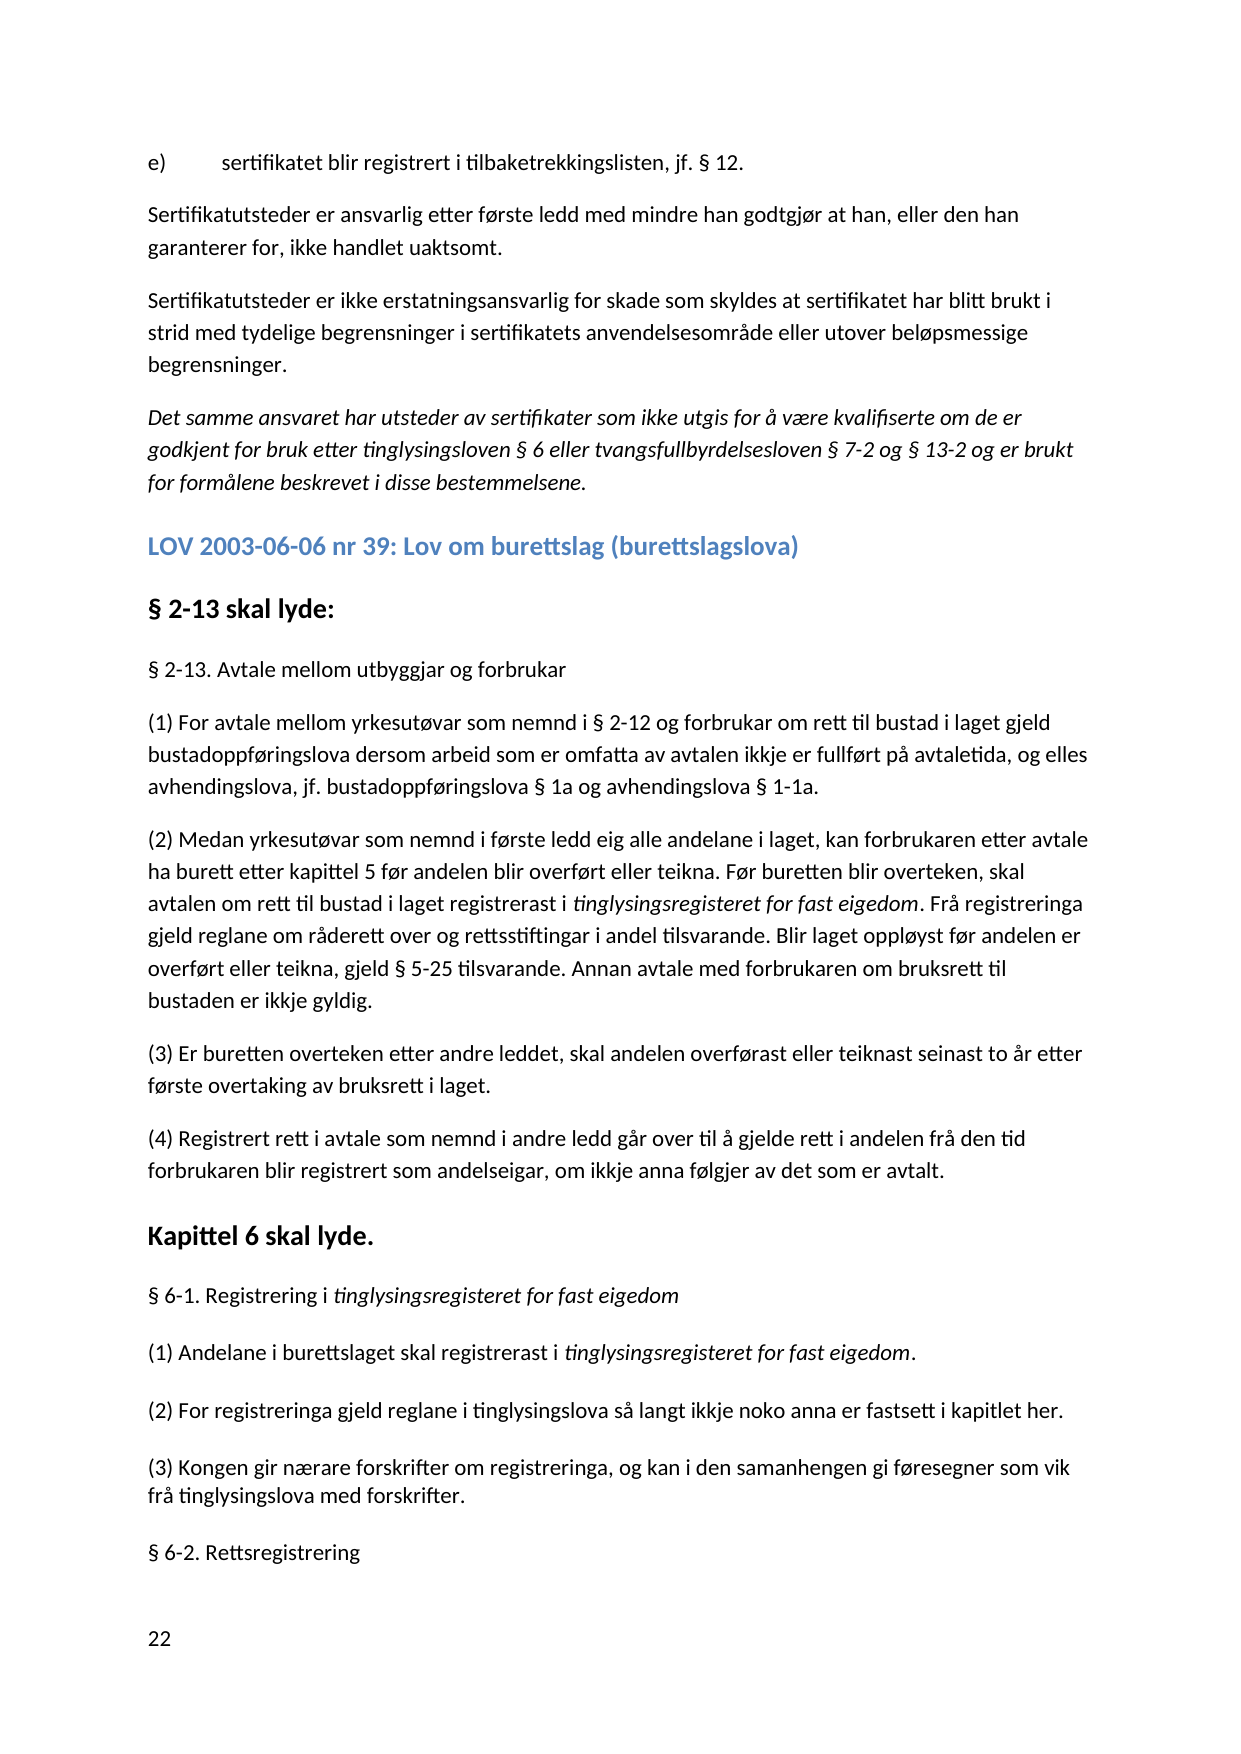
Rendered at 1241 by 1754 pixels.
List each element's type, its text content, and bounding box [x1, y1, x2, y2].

text (1) Andelane i burettslaget skal registrerast i tinglysingsregisteret for fast eigedom. [148, 1338, 1093, 1367]
text § 6-2. Rettsregistrering [148, 1538, 1093, 1566]
text § 2-13. Avtale mellom utbyggjar og forbrukar [148, 655, 1093, 683]
text (3) Kongen gir nærare forskrifter om registreringa, og kan i den samanhengen gi føresegner som vik frå tinglysingslova med forskrifter. [148, 1453, 1093, 1509]
text (2) For registreringa gjeld reglane i tinglysingslova så langt ikkje noko anna er fastsett i kapitlet her. [148, 1396, 1093, 1424]
text (1) For avtale mellom yrkesutøvar som nemnd i § 2-12 og forbrukar om rett til bustad i laget gjeld bustadoppføringslova dersom arbeid som er omfatta av avtalen ikkje er fullført på avtaletida, og elles avhendingslova, jf. bustadoppføringslova § 1a og avhendingslova § 1-1a. [148, 708, 1093, 800]
text Sertifikatutsteder er ansvarlig etter første ledd med mindre han godtgjør at han, eller den han garanterer for, ikke handlet uaktsomt. [148, 201, 1093, 261]
subtitle § 2-13 skal lyde: [148, 591, 1093, 626]
text (3) Er buretten overteken etter andre leddet, skal andelen overførast eller teiknast seinast to år etter første overtaking av bruksrett i laget. [148, 1039, 1093, 1099]
text e) sertifikatet blir registrert i tilbaketrekkingslisten, jf. § 12. [148, 148, 1093, 176]
text LOV 2003-06-06 nr 39: Lov om burettslag (burettslagslova) [148, 529, 1093, 562]
text (4) Registrert rett i avtale som nemnd i andre ledd går over til å gjelde rett i andelen frå den tid forbrukaren blir registrert som andelseigar, om ikkje anna følgjer av det som er avtalt. [148, 1124, 1093, 1184]
subtitle Kapittel 6 skal lyde. [148, 1218, 1093, 1252]
text (2) Medan yrkesutøvar som nemnd i første ledd eig alle andelane i laget, kan forbrukaren etter avtale ha burett etter kapittel 5 før andelen blir overført eller teikna. Før buretten blir overteken, skal avtalen om rett til bustad i laget registrerast i tinglysingsregisteret for fast eigedom. Frå registreringa gjeld reglane om råderett over og rettsstiftingar i andel tilsvarande. Blir laget oppløyst før andelen er overført eller teikna, gjeld § 5-25 tilsvarande. Annan avtale med forbrukaren om bruksrett til bustaden er ikkje gyldig. [148, 825, 1093, 1014]
text Sertifikatutsteder er ikke erstatningsansvarlig for skade som skyldes at sertifikatet har blitt brukt i strid med tydelige begrensninger i sertifikatets anvendelsesområde eller utover beløpsmessige begrensninger. [148, 286, 1093, 378]
text Det samme ansvaret har utsteder av sertifikater som ikke utgis for å være kvalifiserte om de er godkjent for bruk etter tinglysingsloven § 6 eller tvangsfullbyrdelsesloven § 7-2 og § 13-2 og er brukt for formålene beskrevet i disse bestemmelsene. [148, 403, 1093, 496]
text § 6-1. Registrering i tinglysingsregisteret for fast eigedom [148, 1281, 1093, 1309]
